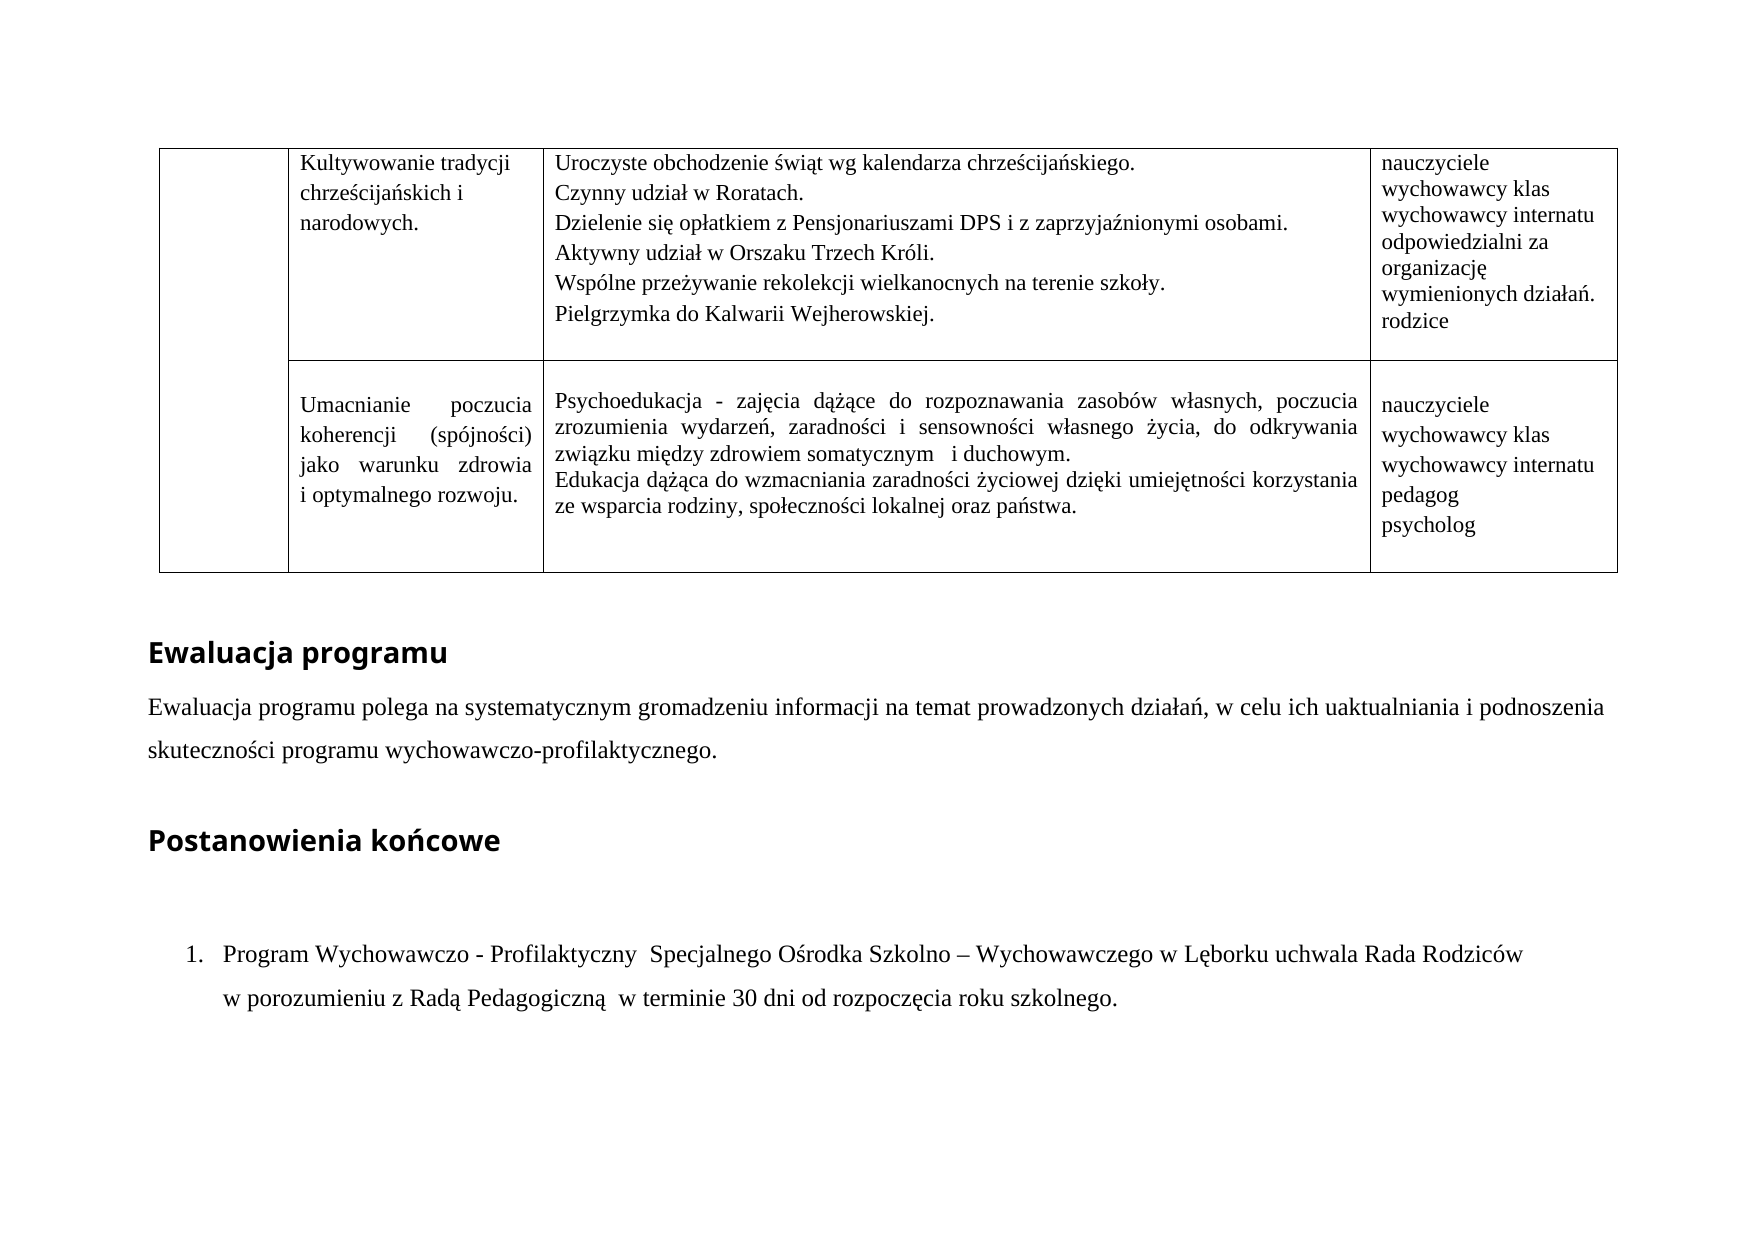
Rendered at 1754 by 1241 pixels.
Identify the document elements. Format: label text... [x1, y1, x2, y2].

list Program Wychowawczo - Profilaktyczny Specjalnego Ośrodka Szkolno – Wychowawczego w Lęborku uchwala Rada Rodziców w porozumieniu z Radą Pedagogiczną w terminie 30 dni od rozpoczęcia roku szkolnego. [185, 939, 1606, 1011]
table_cell nauczyciele wychowawcy klas wychowawcy internatu pedagog psycholog [1371, 361, 1617, 572]
table_cell Psychoedukacja - zajęcia dążące do rozpoznawania zasobów własnych, poczucia zrozumienia wydarzeń, zaradności i sensowności własnego życia, do odkrywania związku między zdrowiem somatycznym i duchowym. Edukacja dążąca do wzmacniania zaradności życiowej dzięki umiejętności korzystania ze wsparcia rodziny, społeczności lokalnej oraz państwa. [544, 361, 1370, 572]
table_cell Umacnianie poczucia koherencji (spójności) jako warunku zdrowia i optymalnego rozwoju. [289, 361, 543, 572]
text Postanowienia końcowe [148, 821, 1606, 860]
text Ewaluacja programu [148, 632, 1606, 672]
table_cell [289, 149, 543, 359]
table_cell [544, 149, 1370, 359]
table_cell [1371, 149, 1617, 359]
text Ewaluacja programu polega na systematycznym gromadzeniu informacji na temat prowadzonych działań, w celu ich uaktualniania i podnoszenia skuteczności programu wychowawczo-profilaktycznego. [148, 692, 1606, 764]
